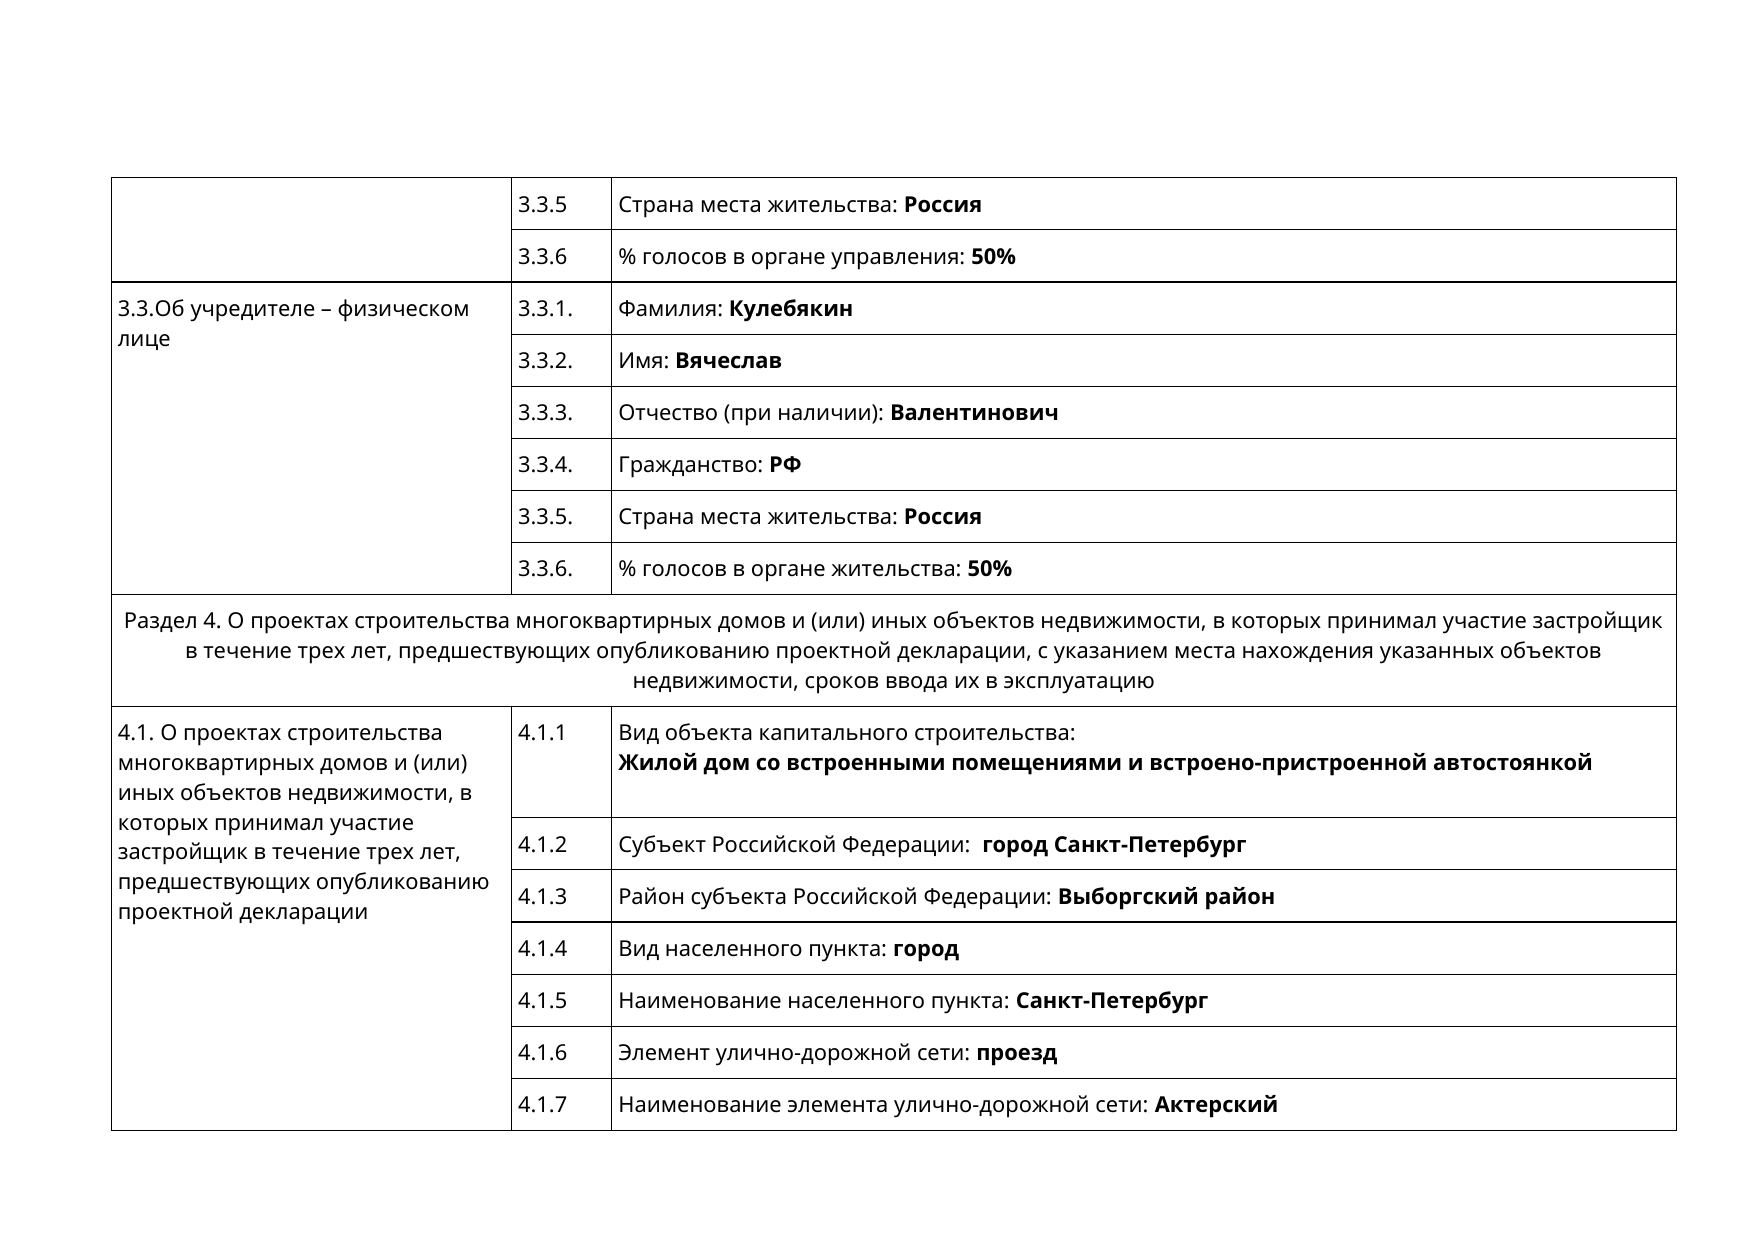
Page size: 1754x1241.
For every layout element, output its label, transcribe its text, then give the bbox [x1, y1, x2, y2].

table_cell Гражданство: РФ [612, 439, 1676, 490]
table_cell Страна места жительства: Россия [612, 491, 1676, 542]
table_cell 3.3.4. [512, 439, 611, 490]
table_cell 4.1.2 [512, 818, 611, 869]
table_cell 3.3.6. [512, 543, 611, 594]
table_cell 3.3.2. [512, 335, 611, 386]
table_cell Наименование населенного пункта: Санкт-Петербург [612, 975, 1676, 1026]
table_cell Страна места жительства: Россия [612, 178, 1676, 229]
table_cell Раздел 4. О проектах строительства многоквартирных домов и (или) иных объектов недвижимости, в которых принимал участие застройщик в течение трех лет, предшествующих опубликованию проектной декларации, с указанием места нахождения указанных объектов недвижимости, сроков ввода их в эксплуатацию [112, 595, 1676, 706]
table_cell % голосов в органе управления: 50% [612, 230, 1676, 281]
table_cell 3.3.Об учредителе – физическом лице [112, 283, 511, 594]
table_cell 4.1.4 [512, 923, 611, 973]
table_cell Имя: Вячеслав [612, 335, 1676, 386]
table_cell 4.1. О проектах строительства многоквартирных домов и (или) иных объектов недвижимости, в которых принимал участие застройщик в течение трех лет, предшествующих опубликованию проектной декларации [112, 707, 511, 1130]
table_cell Элемент улично-дорожной сети: проезд [612, 1027, 1676, 1078]
table_cell Наименование элемента улично-дорожной сети: Актерский [612, 1079, 1676, 1130]
table_cell Вид объекта капитального строительства: Жилой дом со встроенными помещениями и встроено-пристроенной автостоянкой [612, 707, 1676, 817]
table_cell 4.1.5 [512, 975, 611, 1026]
table_cell 3.3.1. [512, 283, 611, 333]
table_cell 4.1.3 [512, 870, 611, 921]
table_cell Вид населенного пункта: город [612, 923, 1676, 973]
table_cell % голосов в органе жительства: 50% [612, 543, 1676, 594]
table_cell 3.3.5 [512, 178, 611, 229]
table_cell Район субъекта Российской Федерации: Выборгский район [612, 870, 1676, 921]
table_cell 3.3.5. [512, 491, 611, 542]
table_cell Отчество (при наличии): Валентинович [612, 387, 1676, 438]
table_cell 4.1.1 [512, 707, 611, 817]
table_cell 4.1.7 [512, 1079, 611, 1130]
table_cell Субъект Российской Федерации: город Санкт-Петербург [612, 818, 1676, 869]
table_cell 4.1.6 [512, 1027, 611, 1078]
table_cell Фамилия: Кулебякин [612, 283, 1676, 333]
table_cell 3.3.3. [512, 387, 611, 438]
table_cell 3.3.6 [512, 230, 611, 281]
